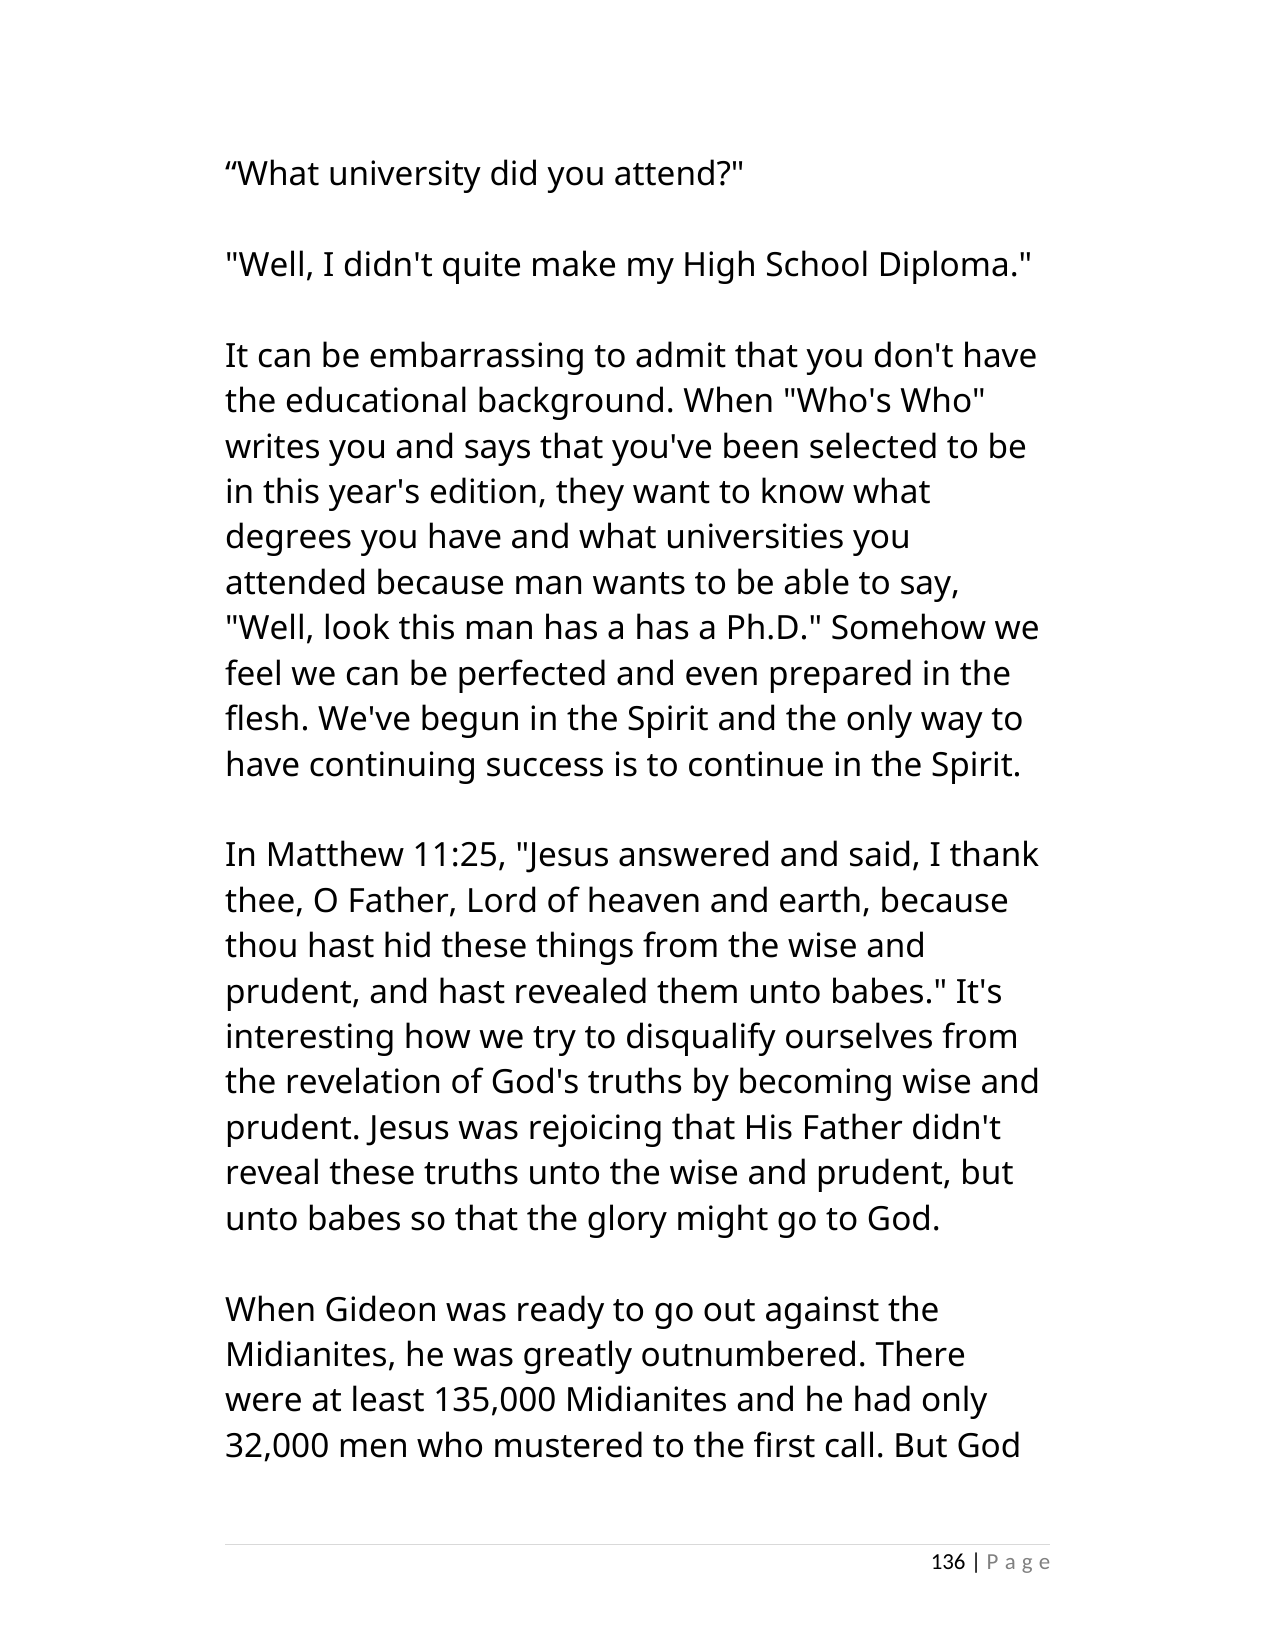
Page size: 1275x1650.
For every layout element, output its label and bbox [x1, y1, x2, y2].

text [225, 150, 1050, 1467]
